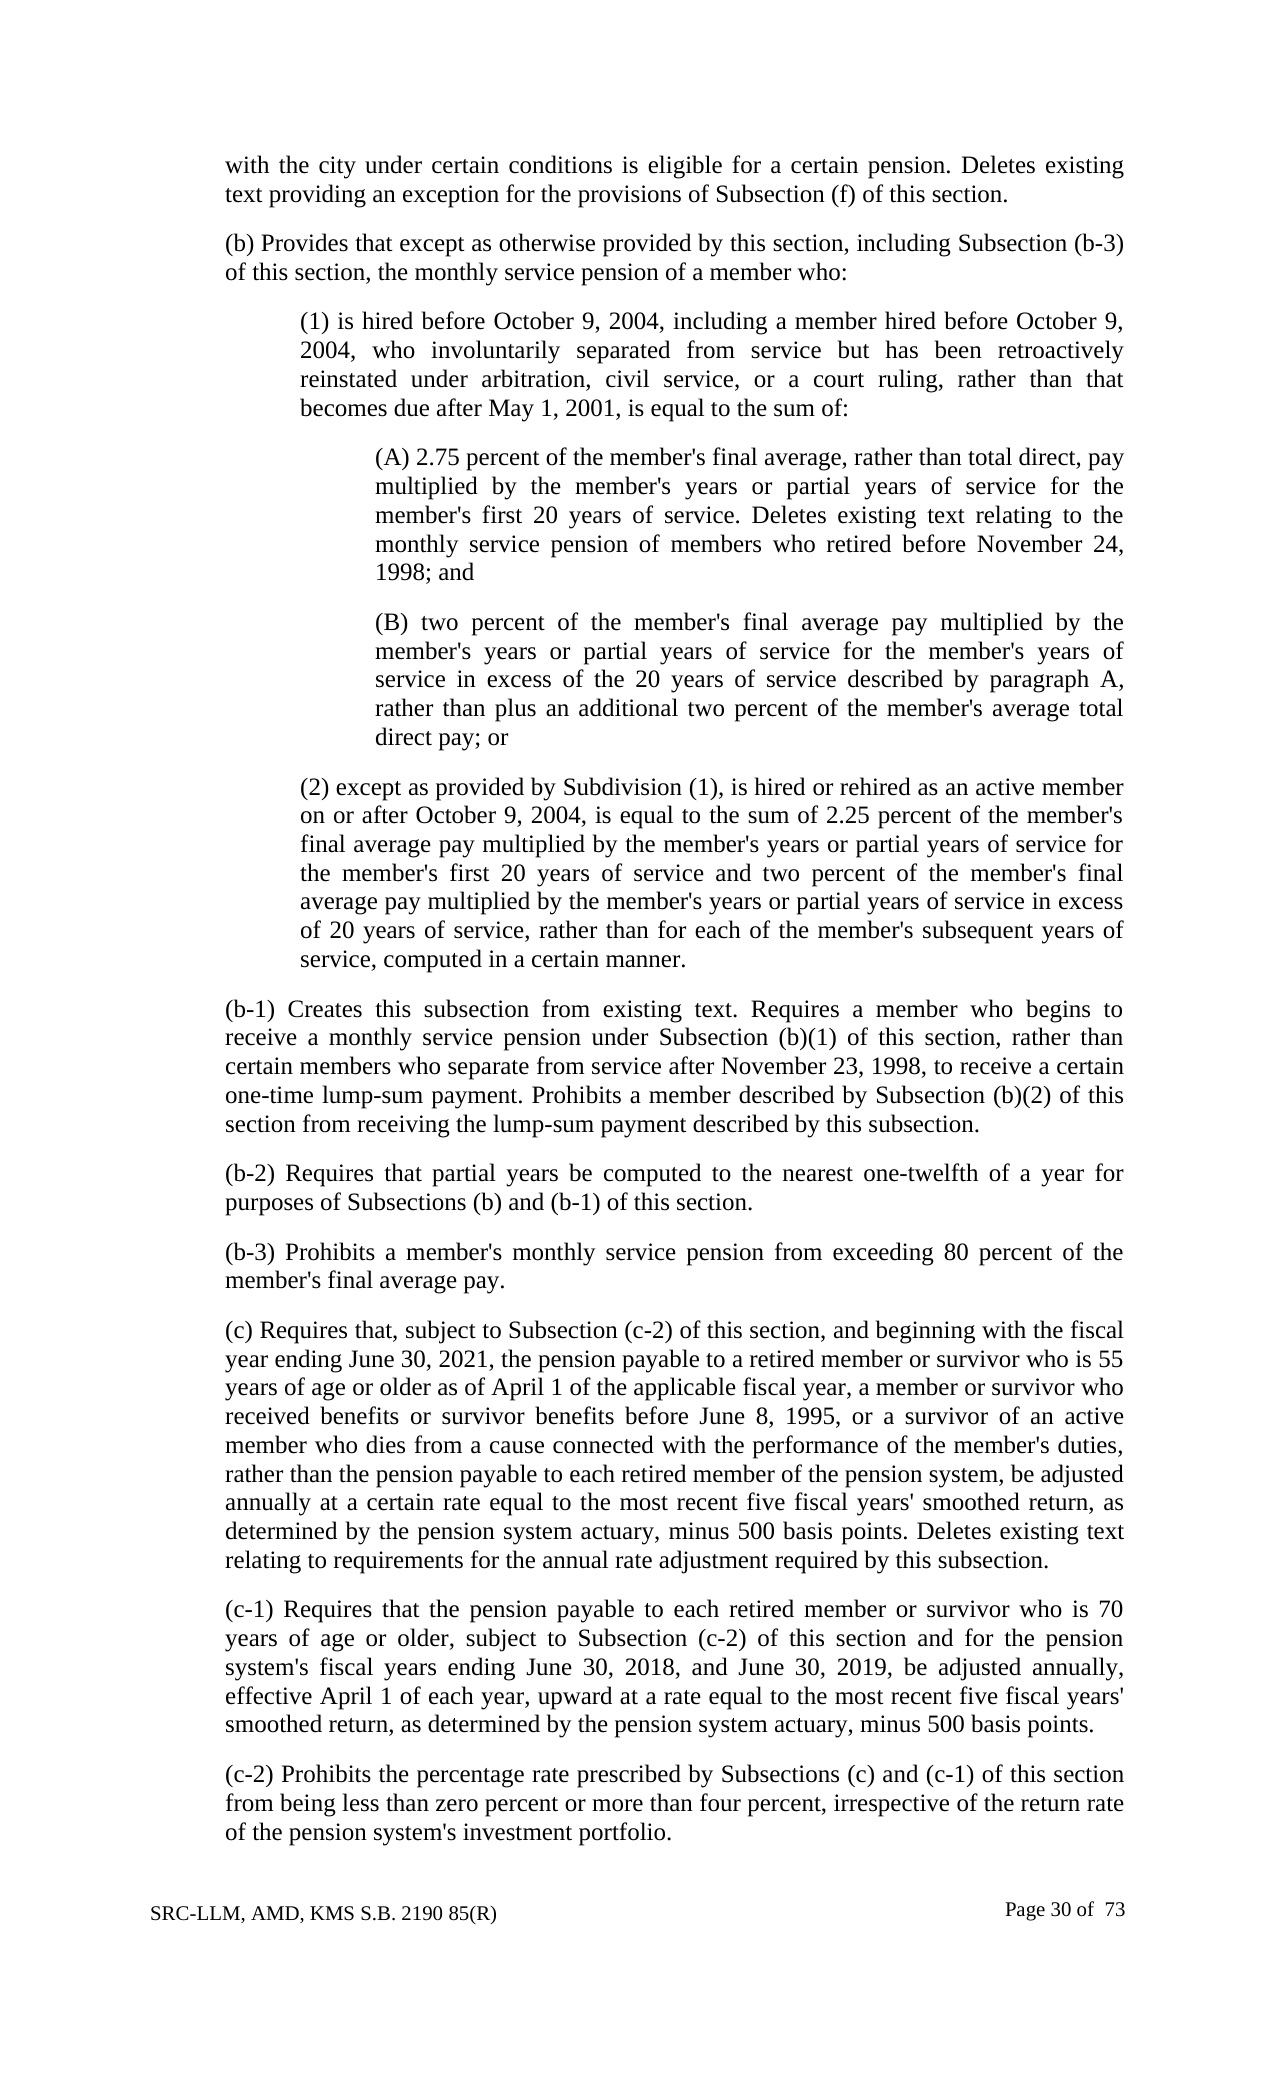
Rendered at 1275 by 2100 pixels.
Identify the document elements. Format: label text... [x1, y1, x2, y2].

text (b-1) Creates this subsection from existing text. Requires a member who begins to receive a monthly service pension under Subsection (b)(1) of this section, rather than certain members who separate from service after November 23, 1998, to receive a certain one-time lump-sum payment. Prohibits a member described by Subsection (b)(2) of this section from receiving the lump-sum payment described by this subsection. [225, 994, 1125, 1137]
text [225, 150, 1125, 207]
text (b-2) Requires that partial years be computed to the nearest one-twelfth of a year for purposes of Subsections (b) and (b-1) of this section. [225, 1158, 1125, 1216]
text (c-1) Requires that the pension payable to each retired member or survivor who is 70 years of age or older, subject to Subsection (c-2) of this section and for the pension system's fiscal years ending June 30, 2018, and June 30, 2019, be adjusted annually, effective April 1 of each year, upward at a rate equal to the most recent five fiscal years' smoothed return, as determined by the pension system actuary, minus 500 basis points. [225, 1594, 1125, 1738]
text (c-2) Prohibits the percentage rate prescribed by Subsections (c) and (c-1) of this section from being less than zero percent or more than four percent, irrespective of the return rate of the pension system's investment portfolio. [225, 1759, 1125, 1845]
text (B) two percent of the member's final average pay multiplied by the member's years or partial years of service for the member's years of service in excess of the 20 years of service described by paragraph A, rather than plus an additional two percent of the member's average total direct pay; or [375, 607, 1125, 751]
text (A) 2.75 percent of the member's final average, rather than total direct, pay multiplied by the member's years or partial years of service for the member's first 20 years of service. Deletes existing text relating to the monthly service pension of members who retired before November 24, 1998; and [375, 442, 1125, 586]
text (1) is hired before October 9, 2004, including a member hired before October 9, 2004, who involuntarily separated from service but has been retroactively reinstated under arbitration, civil service, or a court ruling, rather than that becomes due after May 1, 2001, is equal to the sum of: [300, 307, 1125, 422]
text (b) Provides that except as otherwise provided by this section, including Subsection (b-3) of this section, the monthly service pension of a member who: [225, 228, 1125, 286]
text (c) Requires that, subject to Subsection (c-2) of this section, and beginning with the fiscal year ending June 30, 2021, the pension payable to a retired member or survivor who is 55 years of age or older as of April 1 of the applicable fiscal year, a member or survivor who received benefits or survivor benefits before June 8, 1995, or a survivor of an active member who dies from a cause connected with the performance of the member's duties, rather than the pension payable to each retired member of the pension system, be adjusted annually at a certain rate equal to the most recent five fiscal years' smoothed return, as determined by the pension system actuary, minus 500 basis points. Deletes existing text relating to requirements for the annual rate adjustment required by this subsection. [225, 1315, 1125, 1574]
text (2) except as provided by Subdivision (1), is hired or rehired as an active member on or after October 9, 2004, is equal to the sum of 2.25 percent of the member's final average pay multiplied by the member's years or partial years of service for the member's first 20 years of service and two percent of the member's final average pay multiplied by the member's years or partial years of service in excess of 20 years of service, rather than for each of the member's subsequent years of service, computed in a certain manner. [300, 772, 1125, 973]
text (b-3) Prohibits a member's monthly service pension from exceeding 80 percent of the member's final average pay. [225, 1237, 1125, 1294]
